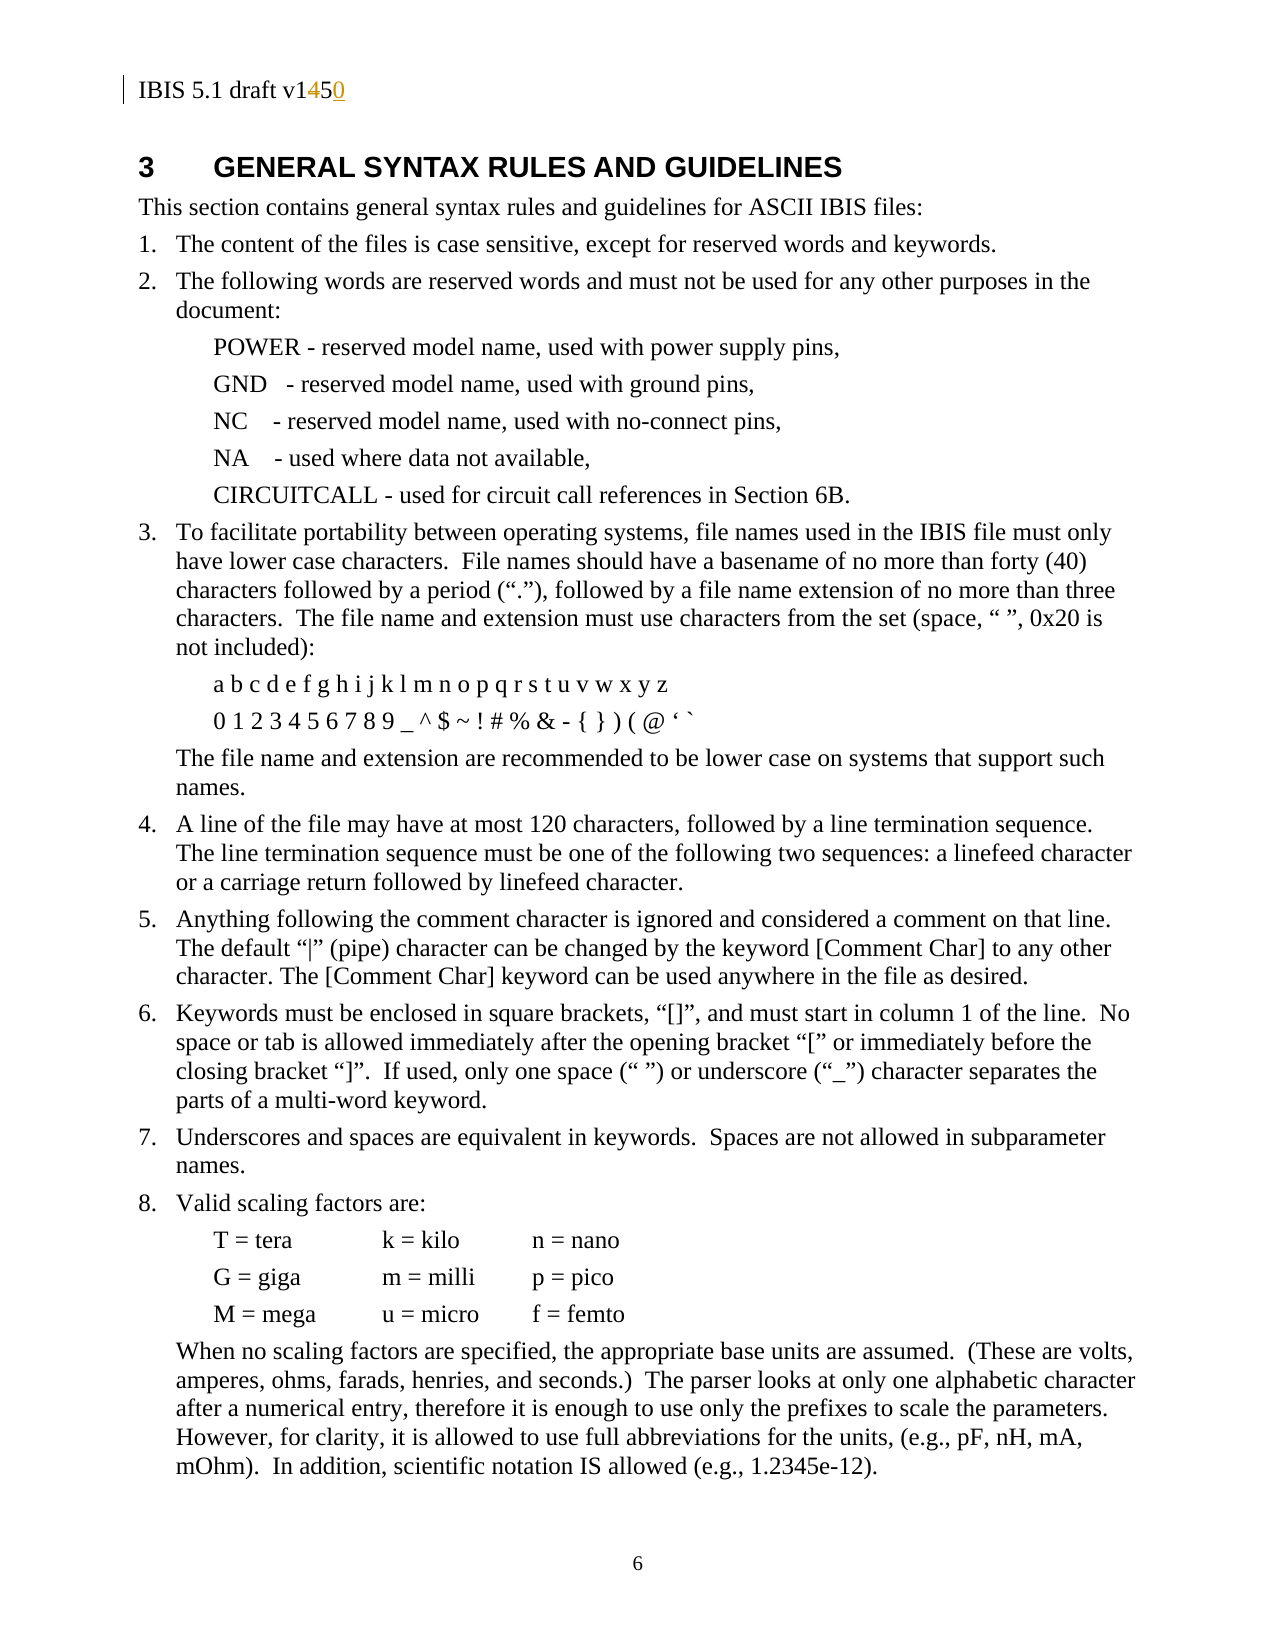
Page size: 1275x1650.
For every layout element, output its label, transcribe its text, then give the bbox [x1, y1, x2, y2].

list When no scaling factors are specified, the appropriate base units are assumed. (These are volts, amperes, ohms, farads, henries, and seconds.) The parser looks at only one alphabetic character after a numerical entry, therefore it is enough to use only the prefixes to scale the parameters. However, for clarity, it is allowed to use full abbreviations for the units, (e.g., pF, nH, mA, mOhm). In addition, scientific notation IS allowed (e.g., 1.2345e-12). [176, 1336, 1137, 1480]
list Keywords must be enclosed in square brackets, “[]”, and must start in column 1 of the line. No space or tab is allowed immediately after the opening bracket “[” or immediately before the closing bracket “]”. If used, only one space (“ ”) or underscore (“_”) character separates the parts of a multi-word keyword. [138, 998, 1137, 1113]
list POWER - reserved model name, used with power supply pins, [213, 332, 1137, 361]
list To facilitate portability between operating systems, file names used in the IBIS file must only have lower case characters. File names should have a basename of no more than forty (40) characters followed by a period (“.”), followed by a file name extension of no more than three characters. The file name and extension must use characters from the set (space, “ ”, 0x20 is not included): [138, 517, 1137, 661]
list a b c d e f g h i j k l m n o p q r s t u v w x y z [213, 669, 1137, 698]
list NA - used where data not available, [213, 443, 1137, 472]
list The content of the files is case sensitive, except for reserved words and keywords. [138, 229, 1137, 258]
list CIRCUITCALL - used for circuit call references in Section 6B. [213, 480, 1137, 509]
list A line of the file may have at most 120 characters, followed by a line termination sequence. The line termination sequence must be one of the following two sequences: a linefeed character or a carriage return followed by linefeed character. [138, 809, 1137, 896]
list 0 1 2 3 4 5 6 7 8 9 _ ^ $ ~ ! # % & - { } ) ( @ ‘ ` [213, 706, 1137, 735]
list M = mega u = micro f = femto [213, 1299, 1137, 1328]
list G = giga m = milli p = pico [213, 1262, 1137, 1291]
list The file name and extension are recommended to be lower case on systems that support such names. [176, 743, 1137, 801]
list Valid scaling factors are: [138, 1188, 1137, 1216]
list The following words are reserved words and must not be used for any other purposes in the document: [138, 266, 1137, 323]
list GND - reserved model name, used with ground pins, [213, 369, 1137, 398]
subtitle General Syntax Rules and Guidelines [138, 150, 1137, 183]
list NC - reserved model name, used with no-connect pins, [213, 406, 1137, 435]
list Anything following the comment character is ignored and considered a comment on that line. The default “|” (pipe) character can be changed by the keyword [Comment Char] to any other character. The [Comment Char] keyword can be used anywhere in the file as desired. [138, 904, 1137, 990]
list Underscores and spaces are equivalent in keywords. Spaces are not allowed in subparameter names. [138, 1122, 1137, 1179]
text This section contains general syntax rules and guidelines for ASCII IBIS files: [138, 192, 1137, 221]
list T = tera k = kilo n = nano [213, 1225, 1137, 1253]
